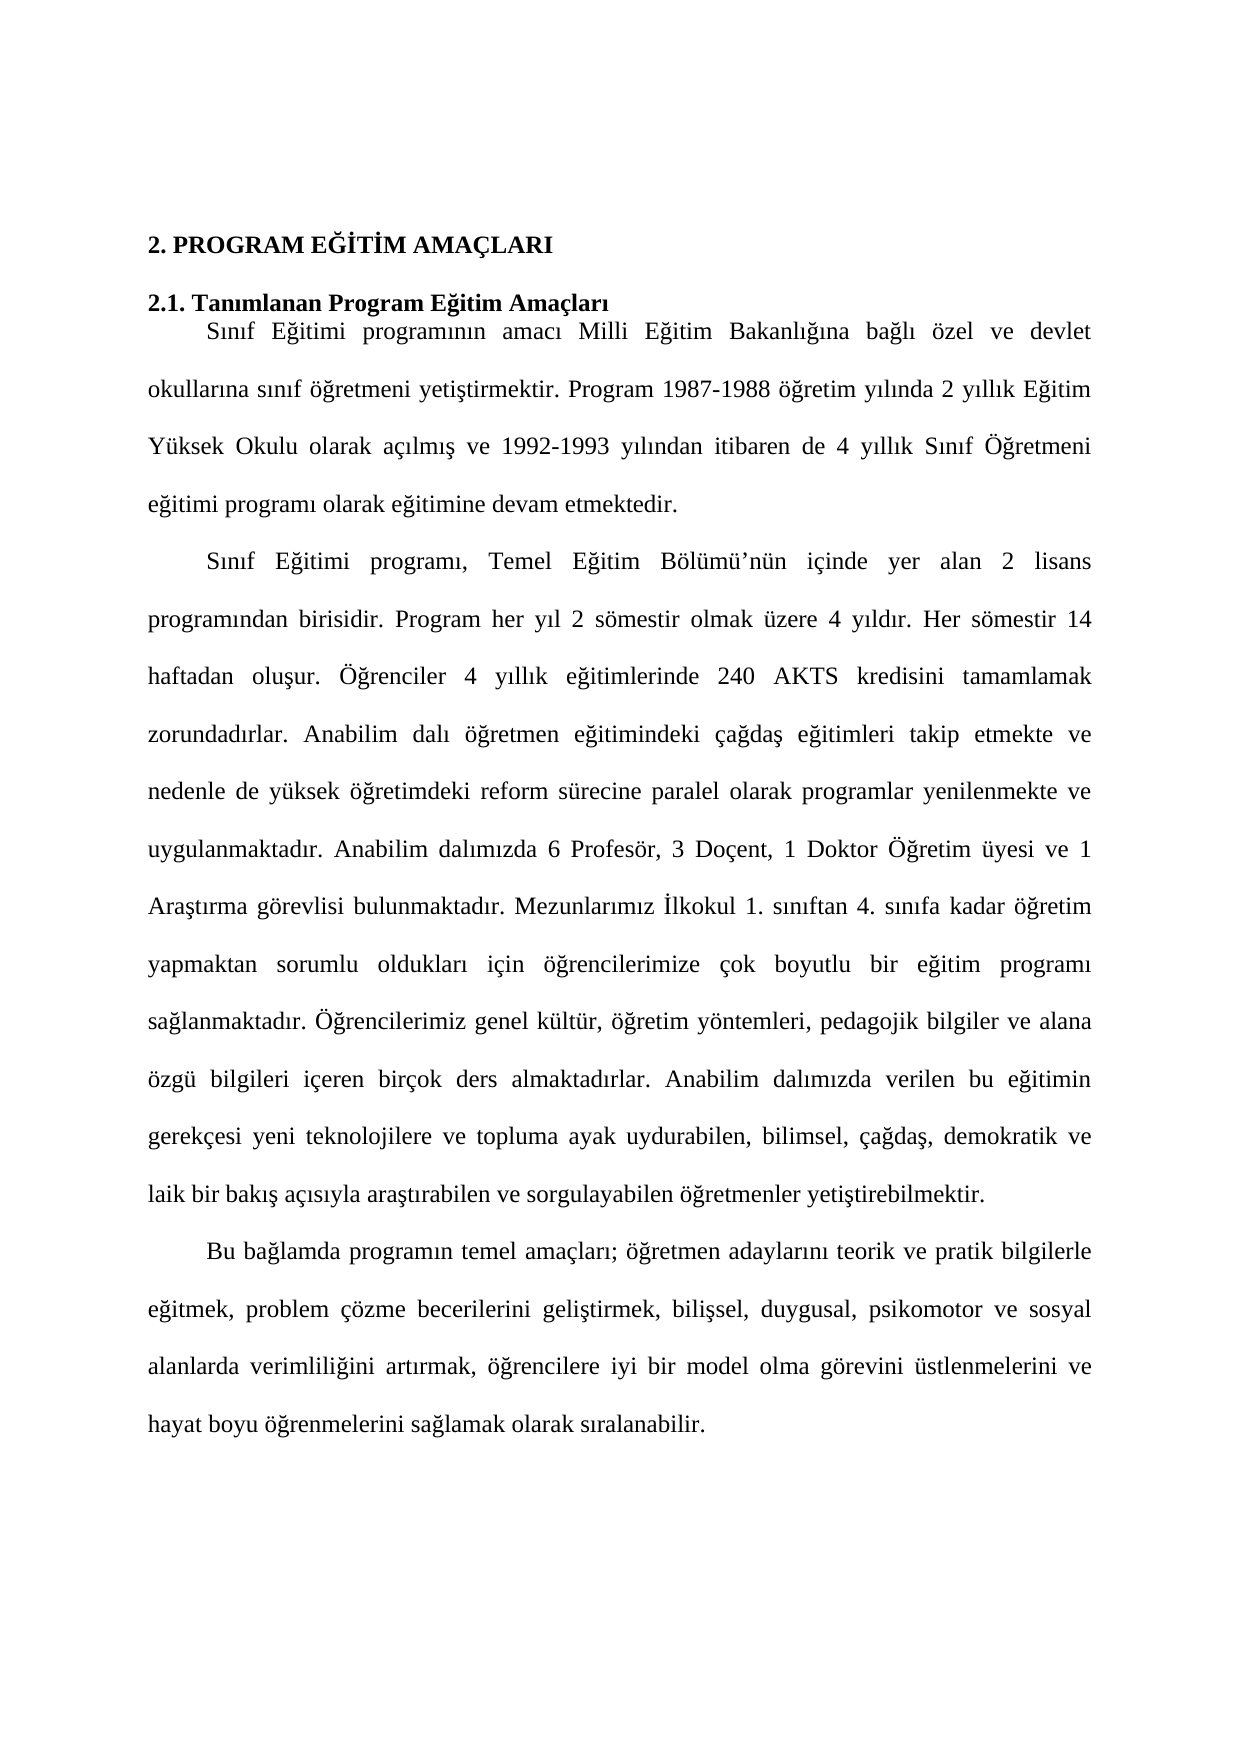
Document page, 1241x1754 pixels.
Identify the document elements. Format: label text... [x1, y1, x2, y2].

text Sınıf Eğitimi programının amacı Milli Eğitim Bakanlığına bağlı özel ve devlet okullarına sınıf öğretmeni yetiştirmektir. Program 1987-1988 öğretim yılında 2 yıllık Eğitim Yüksek Okulu olarak açılmış ve 1992-1993 yılından itibaren de 4 yıllık Sınıf Öğretmeni eğitimi programı olarak eğitimine devam etmektedir. [148, 316, 1092, 518]
subtitle 2.1. Tanımlanan Program Eğitim Amaçları [148, 288, 1092, 316]
subtitle 2. PROGRAM EĞİTİM AMAÇLARI [148, 230, 1092, 259]
text Bu bağlamda programın temel amaçları; öğretmen adaylarını teorik ve pratik bilgilerle eğitmek, problem çözme becerilerini geliştirmek, bilişsel, duygusal, psikomotor ve sosyal alanlarda verimliliğini artırmak, öğrencilere iyi bir model olma görevini üstlenmelerini ve hayat boyu öğrenmelerini sağlamak olarak sıralanabilir. [148, 1236, 1092, 1438]
text Sınıf Eğitimi programı, Temel Eğitim Bölümü’nün içinde yer alan 2 lisans programından birisidir. Program her yıl 2 sömestir olmak üzere 4 yıldır. Her sömestir 14 haftadan oluşur. Öğrenciler 4 yıllık eğitimlerinde 240 AKTS kredisini tamamlamak zorundadırlar. Anabilim dalı öğretmen eğitimindeki çağdaş eğitimleri takip etmekte ve nedenle de yüksek öğretimdeki reform sürecine paralel olarak programlar yenilenmekte ve uygulanmaktadır. Anabilim dalımızda 6 Profesör, 3 Doçent, 1 Doktor Öğretim üyesi ve 1 Araştırma görevlisi bulunmaktadır. Mezunlarımız İlkokul 1. sınıftan 4. sınıfa kadar öğretim yapmaktan sorumlu oldukları için öğrencilerimize çok boyutlu bir eğitim programı sağlanmaktadır. Öğrencilerimiz genel kültür, öğretim yöntemleri, pedagojik bilgiler ve alana özgü bilgileri içeren birçok ders almaktadırlar. Anabilim dalımızda verilen bu eğitimin gerekçesi yeni teknolojilere ve topluma ayak uydurabilen, bilimsel, çağdaş, demokratik ve laik bir bakış açısıyla araştırabilen ve sorgulayabilen öğretmenler yetiştirebilmektir. [148, 546, 1092, 1208]
